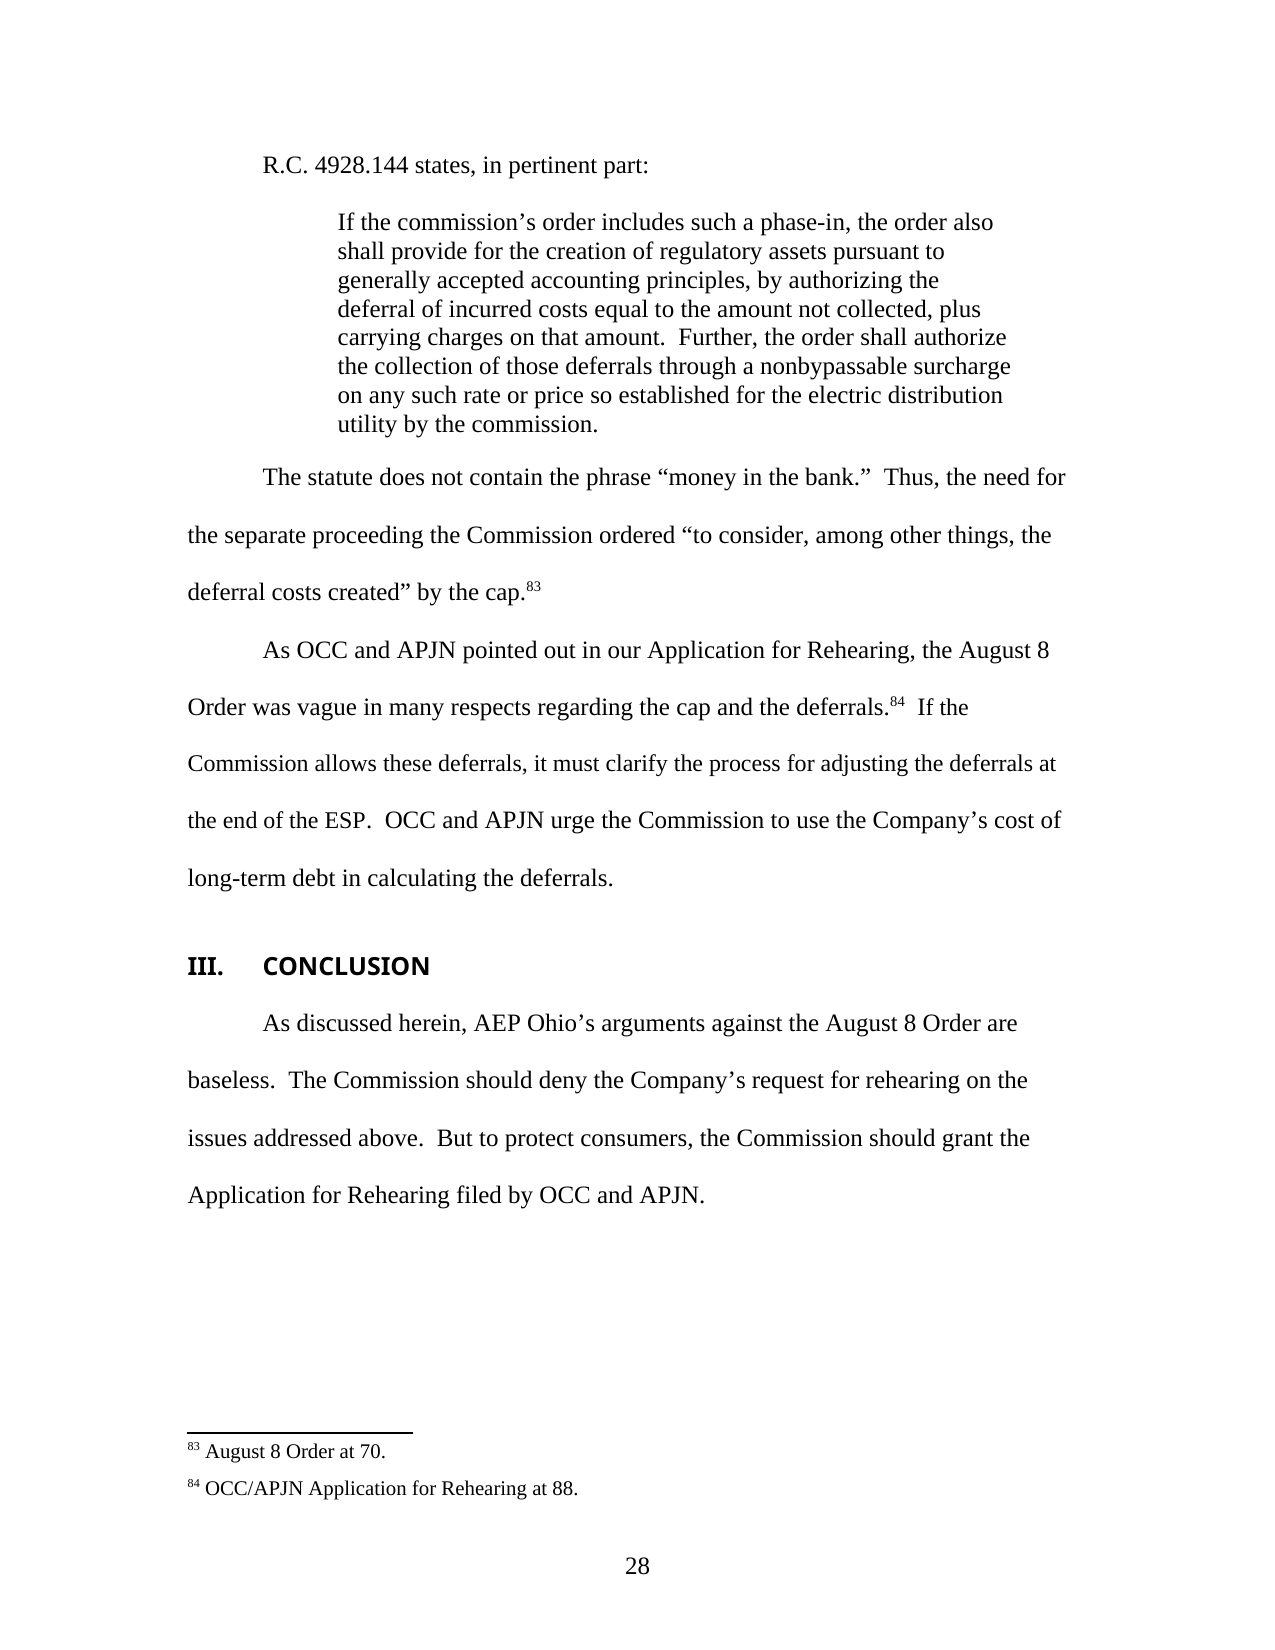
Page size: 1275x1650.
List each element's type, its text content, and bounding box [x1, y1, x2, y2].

subtitle III. CONCLUSION [187, 949, 1087, 983]
text If the commission’s order includes such a phase-in, the order also shall provide for the creation of regulatory assets pursuant to generally accepted accounting principles, by authorizing the deferral of incurred costs equal to the amount not collected, plus carrying charges on that amount. Further, the order shall authorize the collection of those deferrals through a nonbypassable surcharge on any such rate or price so established for the electric distribution utility by the commission. [337, 207, 1012, 437]
text The statute does not contain the phrase “money in the bank.” Thus, the need for the separate proceeding the Commission ordered “to consider, among other things, the deferral costs created” by the cap. [187, 462, 1087, 606]
text As OCC and APJN pointed out in our Application for Rehearing, the August 8 Order was vague in many respects regarding the cap and the deferrals. If the Commission allows these deferrals, it must clarify the process for adjusting the deferrals at the end of the ESP. OCC and APJN urge the Commission to use the Company’s cost of long-term debt in calculating the deferrals. [187, 635, 1087, 891]
text As discussed herein, AEP Ohio’s arguments against the August 8 Order are baseless. The Commission should deny the Company’s request for rehearing on the issues addressed above. But to protect consumers, the Commission should grant the Application for Rehearing filed by OCC and APJN. [187, 1008, 1087, 1209]
text R.C. 4928.144 states, in pertinent part: [187, 150, 1087, 179]
